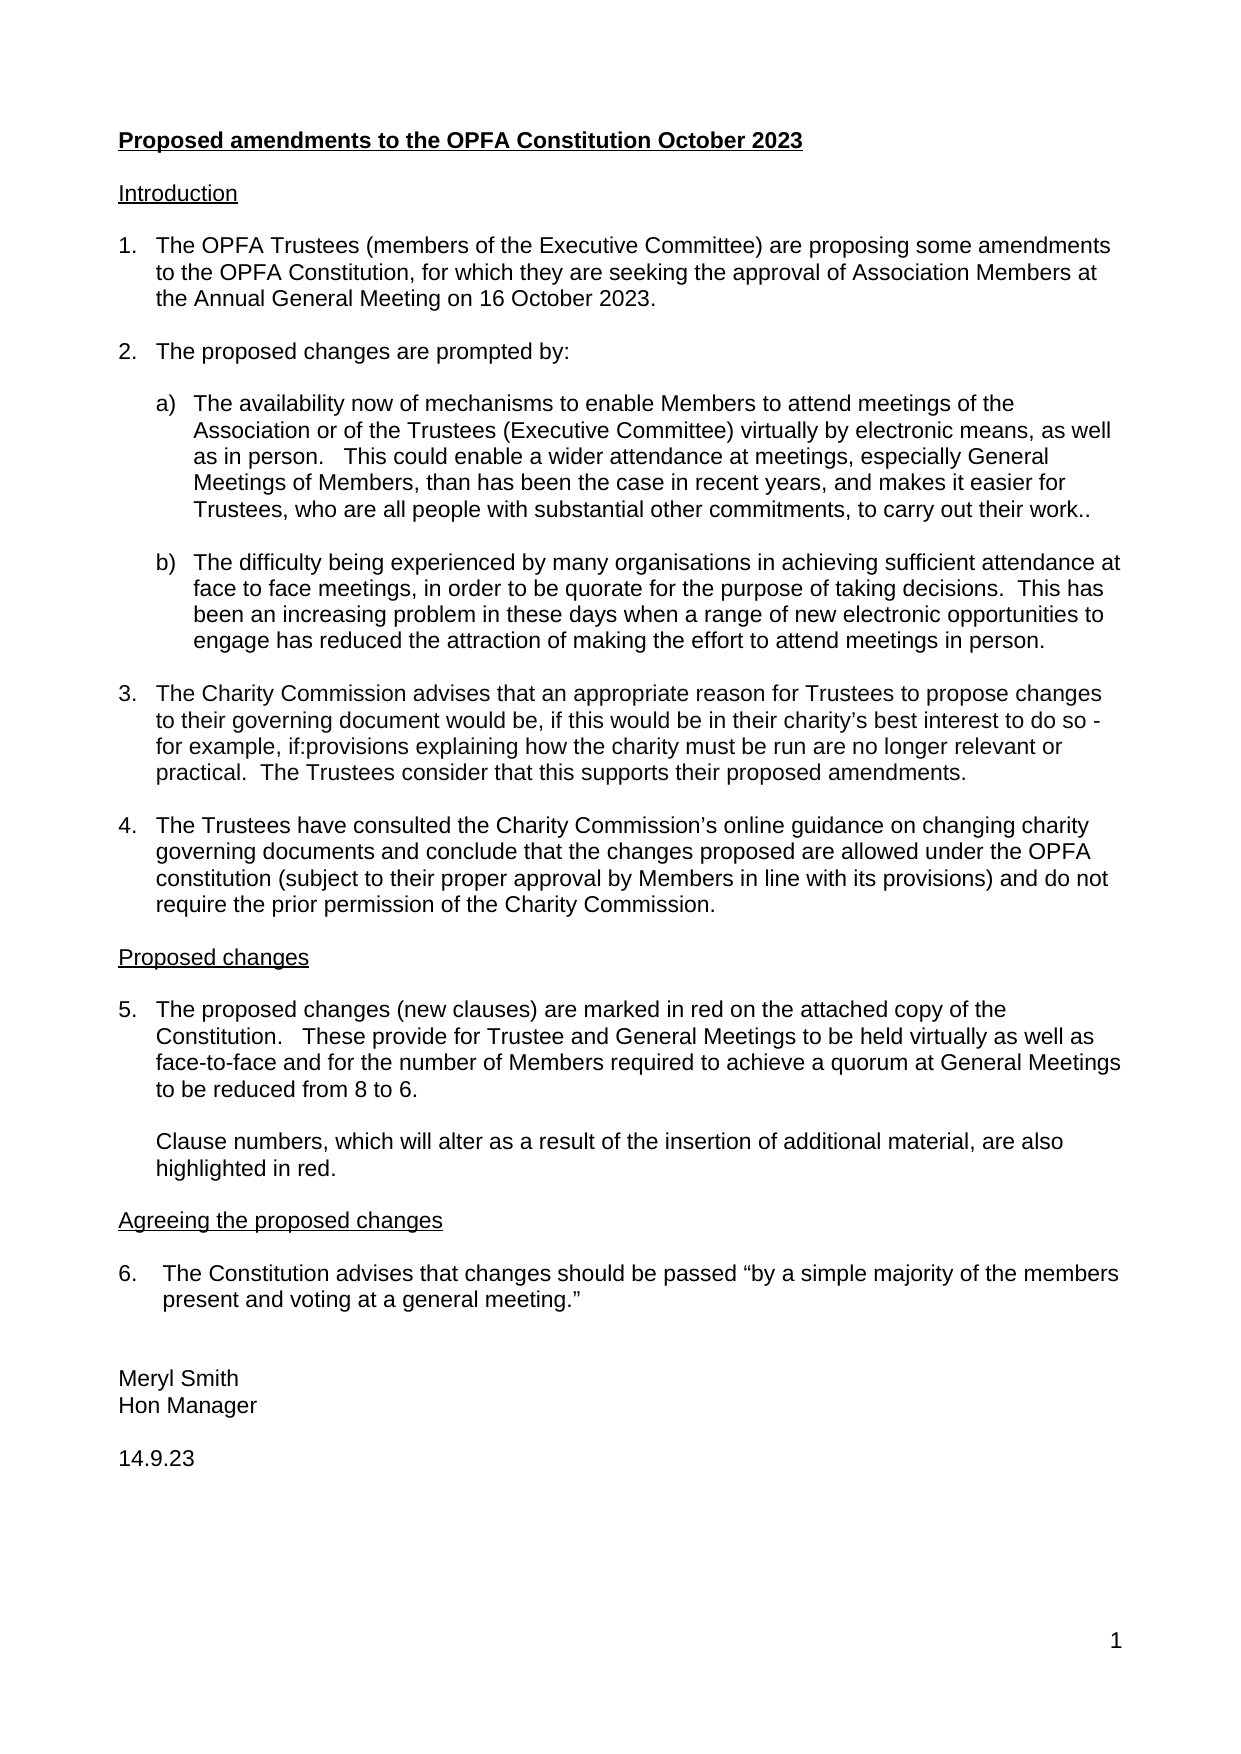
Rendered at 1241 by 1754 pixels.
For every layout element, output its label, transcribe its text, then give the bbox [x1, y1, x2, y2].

text Clause numbers, which will alter as a result of the insertion of additional material, are also highlighted in red. [156, 1128, 1122, 1181]
text Proposed changes [118, 944, 1122, 970]
list The Constitution advises that changes should be passed “by a simple majority of the members present and voting at a general meeting.” [118, 1260, 1122, 1313]
text Meryl Smith [118, 1365, 1122, 1392]
text 14.9.23 [118, 1444, 1122, 1471]
text Introduction [118, 179, 1122, 206]
list The OPFA Trustees (members of the Executive Committee) are proposing some amendments to the OPFA Constitution, for which they are seeking the approval of Association Members at the Annual General Meeting on 16 October 2023. [118, 232, 1122, 311]
text Proposed amendments to the OPFA Constitution October 2023 [118, 127, 1122, 153]
list The Trustees have consulted the Charity Commission’s online guidance on changing charity governing documents and conclude that the changes proposed are allowed under the OPFA constitution (subject to their proper approval by Members in line with its provisions) and do not require the prior permission of the Charity Commission. [118, 812, 1122, 917]
text Agreeing the proposed changes [118, 1207, 1122, 1234]
list The proposed changes (new clauses) are marked in red on the attached copy of the Constitution. These provide for Trustee and General Meetings to be held virtually as well as face-to-face and for the number of Members required to achieve a quorum at General Meetings to be reduced from 8 to 6. [118, 996, 1122, 1102]
list The availability now of mechanisms to enable Members to attend meetings of the Association or of the Trustees (Executive Committee) virtually by electronic means, as well as in person. This could enable a wider attendance at meetings, especially General Meetings of Members, than has been the case in recent years, and makes it easier for Trustees, who are all people with substantial other commitments, to carry out their work.. [156, 390, 1122, 522]
list The proposed changes are prompted by: [118, 338, 1122, 364]
text Hon Manager [118, 1392, 1122, 1418]
list The difficulty being experienced by many organisations in achieving sufficient attendance at face to face meetings, in order to be quorate for the purpose of taking decisions. This has been an increasing problem in these days when a range of new electronic opportunities to engage has reduced the attraction of making the effort to attend meetings in person. [156, 548, 1122, 654]
list The Charity Commission advises that an appropriate reason for Trustees to propose changes to their governing document would be, if this would be in their charity’s best interest to do so - for example, if:provisions explaining how the charity must be run are no longer relevant or practical. The Trustees consider that this supports their proposed amendments. [118, 680, 1122, 786]
